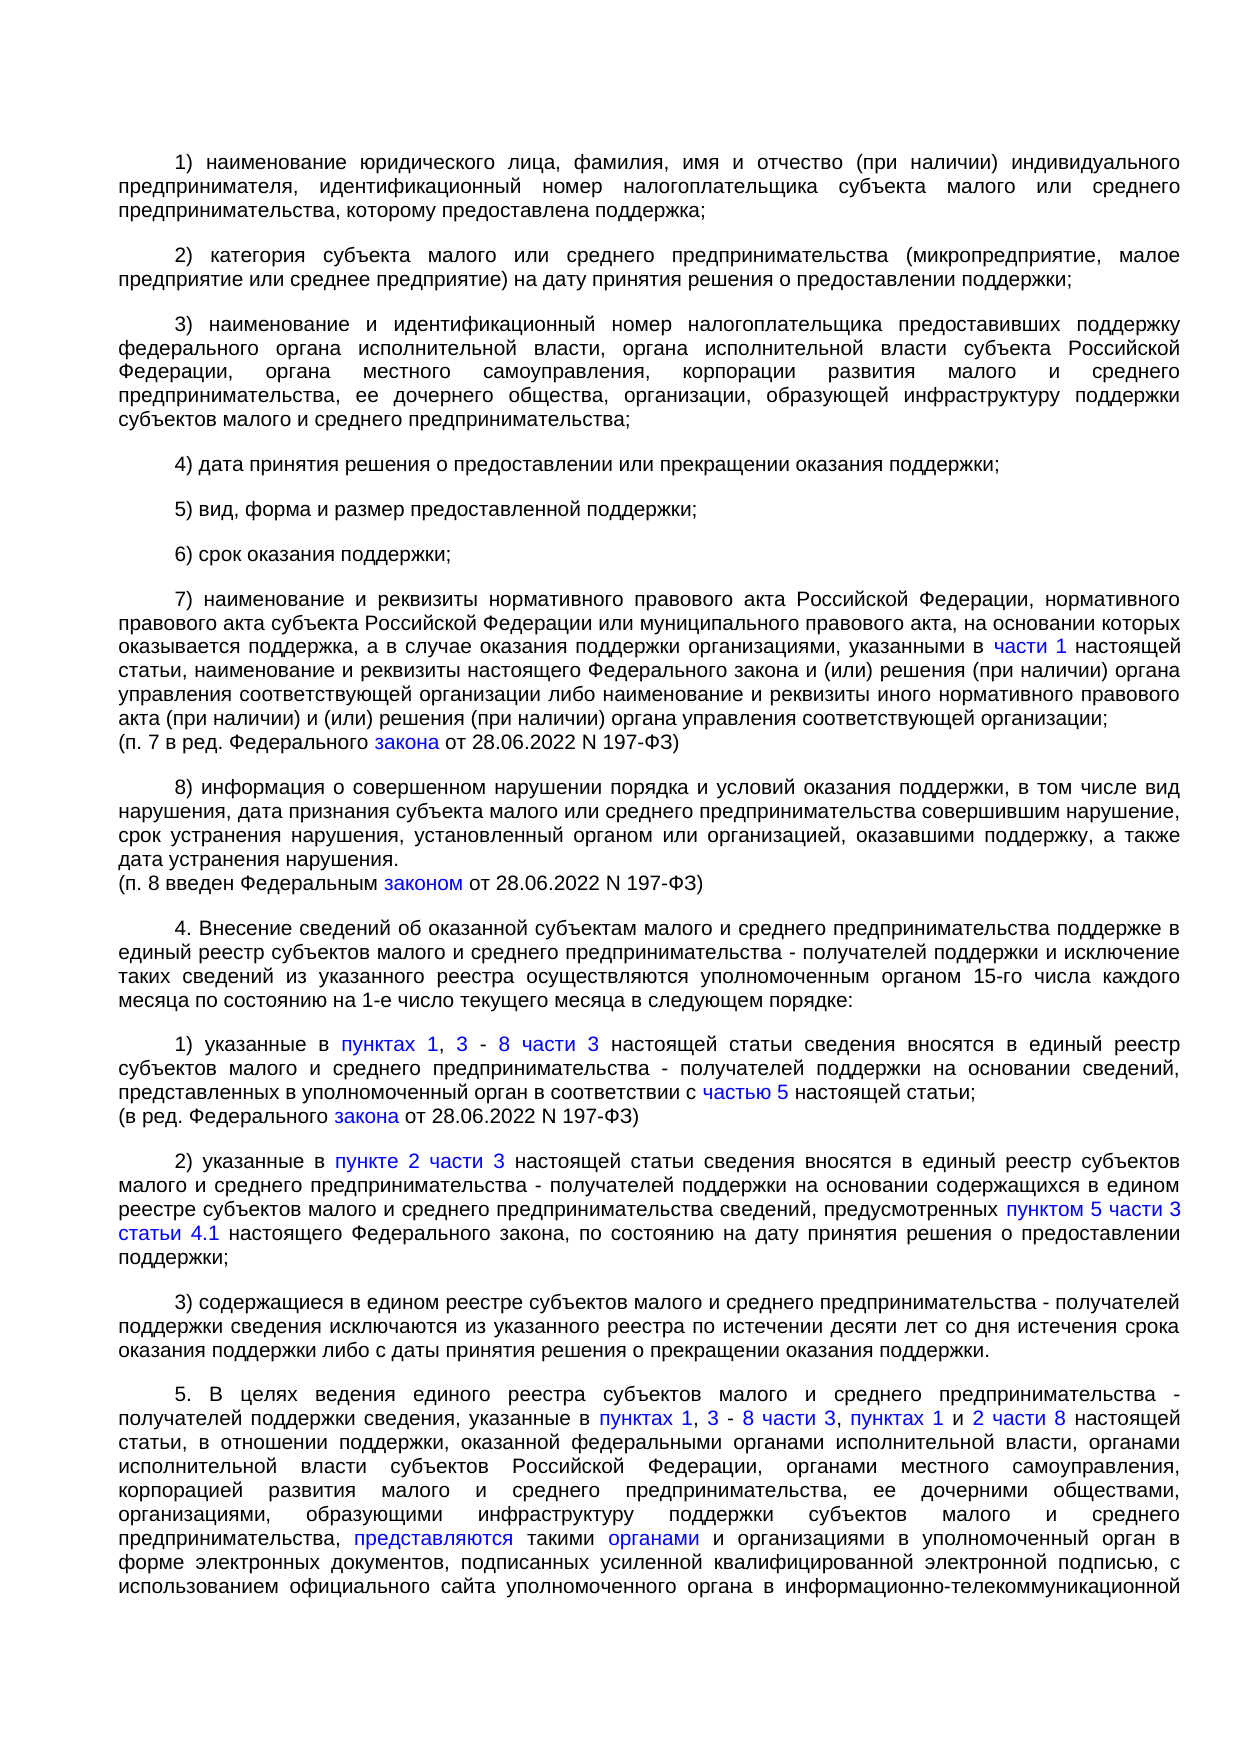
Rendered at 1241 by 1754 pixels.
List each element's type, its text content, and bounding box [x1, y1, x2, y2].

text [118, 1382, 1181, 1598]
text 3) содержащиеся в едином реестре субъектов малого и среднего предпринимательства - получателей поддержки сведения исключаются из указанного реестра по истечении десяти лет со дня истечения срока оказания поддержки либо с даты принятия решения о прекращении оказания поддержки. [118, 1289, 1181, 1361]
text 4. Внесение сведений об оказанной субъектам малого и среднего предпринимательства поддержке в единый реестр субъектов малого и среднего предпринимательства - получателей поддержки и исключение таких сведений из указанного реестра осуществляются уполномоченным органом 15-го числа каждого месяца по состоянию на 1-е число текущего месяца в следующем порядке: [118, 916, 1181, 1011]
text 4) дата принятия решения о предоставлении или прекращении оказания поддержки; [118, 452, 1181, 476]
text (п. 7 в ред. Федерального закона от 28.06.2022 N 197-ФЗ) [118, 730, 1181, 754]
text 1) указанные в пунктах 1, 3 - 8 части 3 настоящей статьи сведения вносятся в единый реестр субъектов малого и среднего предпринимательства - получателей поддержки на основании сведений, представленных в уполномоченный орган в соответствии с частью 5 настоящей статьи; [118, 1032, 1181, 1104]
text 2) указанные в пункте 2 части 3 настоящей статьи сведения вносятся в единый реестр субъектов малого и среднего предпринимательства - получателей поддержки на основании содержащихся в едином реестре субъектов малого и среднего предпринимательства сведений, предусмотренных пунктом 5 части 3 статьи 4.1 настоящего Федерального закона, по состоянию на дату принятия решения о предоставлении поддержки; [118, 1149, 1181, 1269]
text 8) информация о совершенном нарушении порядка и условий оказания поддержки, в том числе вид нарушения, дата признания субъекта малого или среднего предпринимательства совершившим нарушение, срок устранения нарушения, установленный органом или организацией, оказавшими поддержку, а также дата устранения нарушения. [118, 775, 1181, 871]
text 7) наименование и реквизиты нормативного правового акта Российской Федерации, нормативного правового акта субъекта Российской Федерации или муниципального правового акта, на основании которых оказывается поддержка, а в случае оказания поддержки организациями, указанными в части 1 настоящей статьи, наименование и реквизиты настоящего Федерального закона и (или) решения (при наличии) органа управления соответствующей организации либо наименование и реквизиты иного нормативного правового акта (при наличии) и (или) решения (при наличии) органа управления соответствующей организации; [118, 586, 1181, 730]
text 2) категория субъекта малого или среднего предпринимательства (микропредприятие, малое предприятие или среднее предприятие) на дату принятия решения о предоставлении поддержки; [118, 243, 1181, 291]
text 5) вид, форма и размер предоставленной поддержки; [118, 497, 1181, 521]
text (п. 8 введен Федеральным законом от 28.06.2022 N 197-ФЗ) [118, 871, 1181, 895]
text 1) наименование юридического лица, фамилия, имя и отчество (при наличии) индивидуального предпринимателя, идентификационный номер налогоплательщика субъекта малого или среднего предпринимательства, которому предоставлена поддержка; [118, 150, 1181, 222]
text (в ред. Федерального закона от 28.06.2022 N 197-ФЗ) [118, 1104, 1181, 1128]
text 6) срок оказания поддержки; [118, 542, 1181, 566]
text 3) наименование и идентификационный номер налогоплательщика предоставивших поддержку федерального органа исполнительной власти, органа исполнительной власти субъекта Российской Федерации, органа местного самоуправления, корпорации развития малого и среднего предпринимательства, ее дочернего общества, организации, образующей инфраструктуру поддержки субъектов малого и среднего предпринимательства; [118, 311, 1181, 431]
